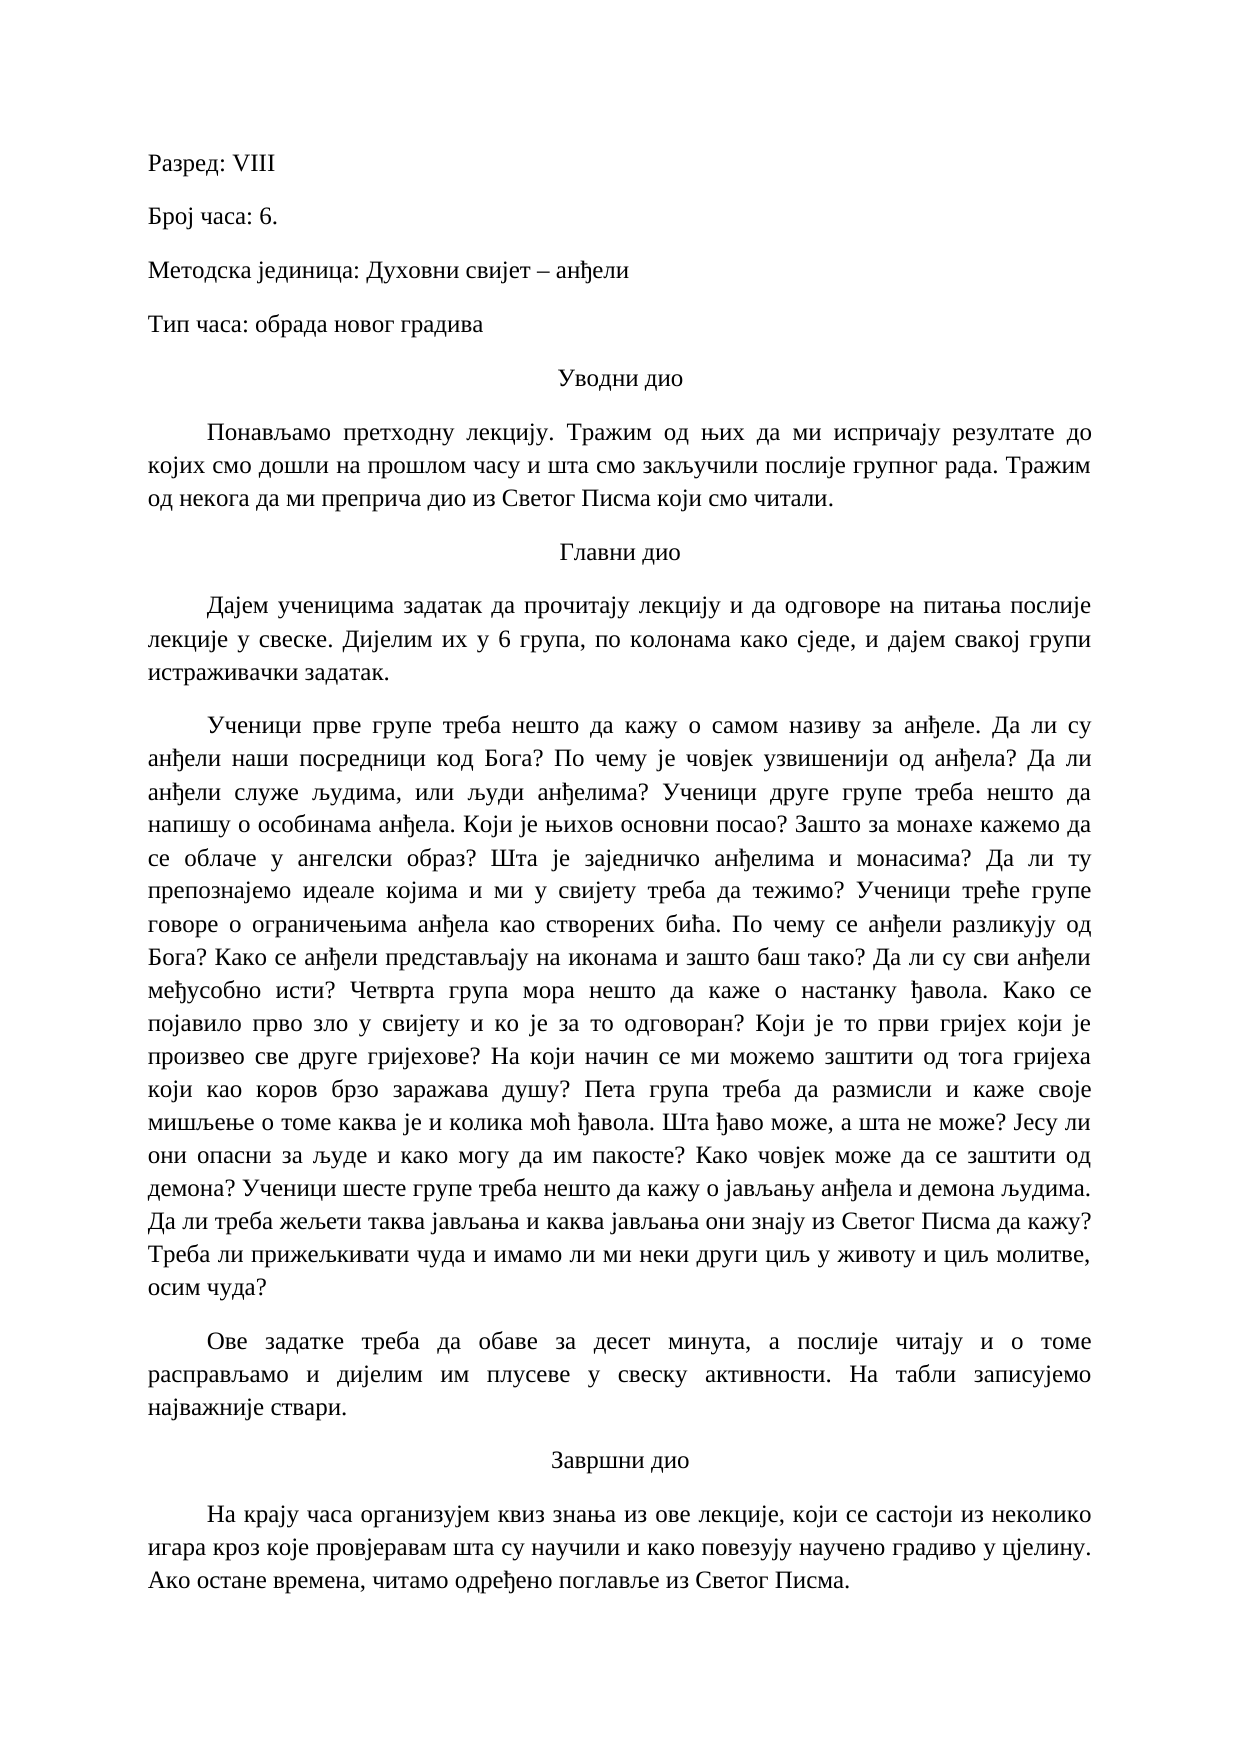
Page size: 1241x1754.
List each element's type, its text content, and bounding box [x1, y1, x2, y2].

text Тип часа: обрада новог градива [148, 309, 1093, 338]
text Завршни дио [148, 1446, 1093, 1474]
text Ове задатке треба да обаве за десет минута, а послије читају и о томе расправљамо и дијелим им плусеве у свеску активности. На табли записујемо најважније ствари. [148, 1326, 1093, 1421]
text Понављамо претходну лекцију. Тражим од њих да ми испричају резултате до којих смо дошли на прошлом часу и шта смо закључили послије групног рада. Тражим од некога да ми преприча дио из Светог Писма који смо читали. [148, 417, 1093, 512]
text Главни дио [148, 537, 1093, 566]
text Уводни дио [148, 363, 1093, 392]
text Број часа: 6. [148, 201, 1093, 230]
text Методска јединица: Духовни свијет – анђели [148, 255, 1093, 284]
text На крају часа организујем квиз знања из ове лекције, који се састоји из неколико игара кроз које провјеравам шта су научили и како повезују научено градиво у цјелину. Ако остане времена, читамо одређено поглавље из Светог Писма. [148, 1499, 1093, 1594]
text Дајем ученицима задатак да прочитају лекцију и да одговоре на питања послије лекције у свеске. Дијелим их у 6 група, по колонама како сједе, и дајем свакој групи истраживачки задатак. [148, 591, 1093, 685]
text Ученици прве групе треба нешто да кажу о самом називу за анђеле. Да ли су анђели наши посредници код Бога? По чему је човјек узвишенији од анђела? Да ли анђели служе људима, или људи анђелима? Ученици друге групе треба нешто да напишу о особинама анђела. Који је њихов основни посао? Зашто за монахе кажемо да се облаче у ангелски образ? Шта је заједничко анђелима и монасима? Да ли ту препознајемо идеале којима и ми у свијету треба да тежимо? Ученици треће групе говоре о ограничењима анђела као створених бића. По чему се анђели разликују од Бога? Како се анђели представљају на иконама и зашто баш тако? Да ли су сви анђели међусобно исти? Четврта група мора нешто да каже о настанку ђавола. Како се појавило прво зло у свијету и ко је за то одговоран? Који је то први гријех који је произвео све друге гријехове? На који начин се ми можемо заштити од тога гријеха који као коров брзо заражава душу? Пета група треба да размисли и каже своје мишљење о томе каква је и колика моћ ђавола. Шта ђаво може, а шта не може? Јесу ли они опасни за људе и како могу да им пакосте? Како човјек може да се заштити од демона? Ученици шесте групе треба нешто да кажу о јављању анђела и демона људима. Да ли треба жељети таква јављања и каква јављања они знају из Светог Писма да кажу? Треба ли прижељкивати чуда и имамо ли ми неки други циљ у животу и циљ молитве, осим чуда? [148, 711, 1093, 1301]
text Разред: VIII [148, 148, 1093, 176]
